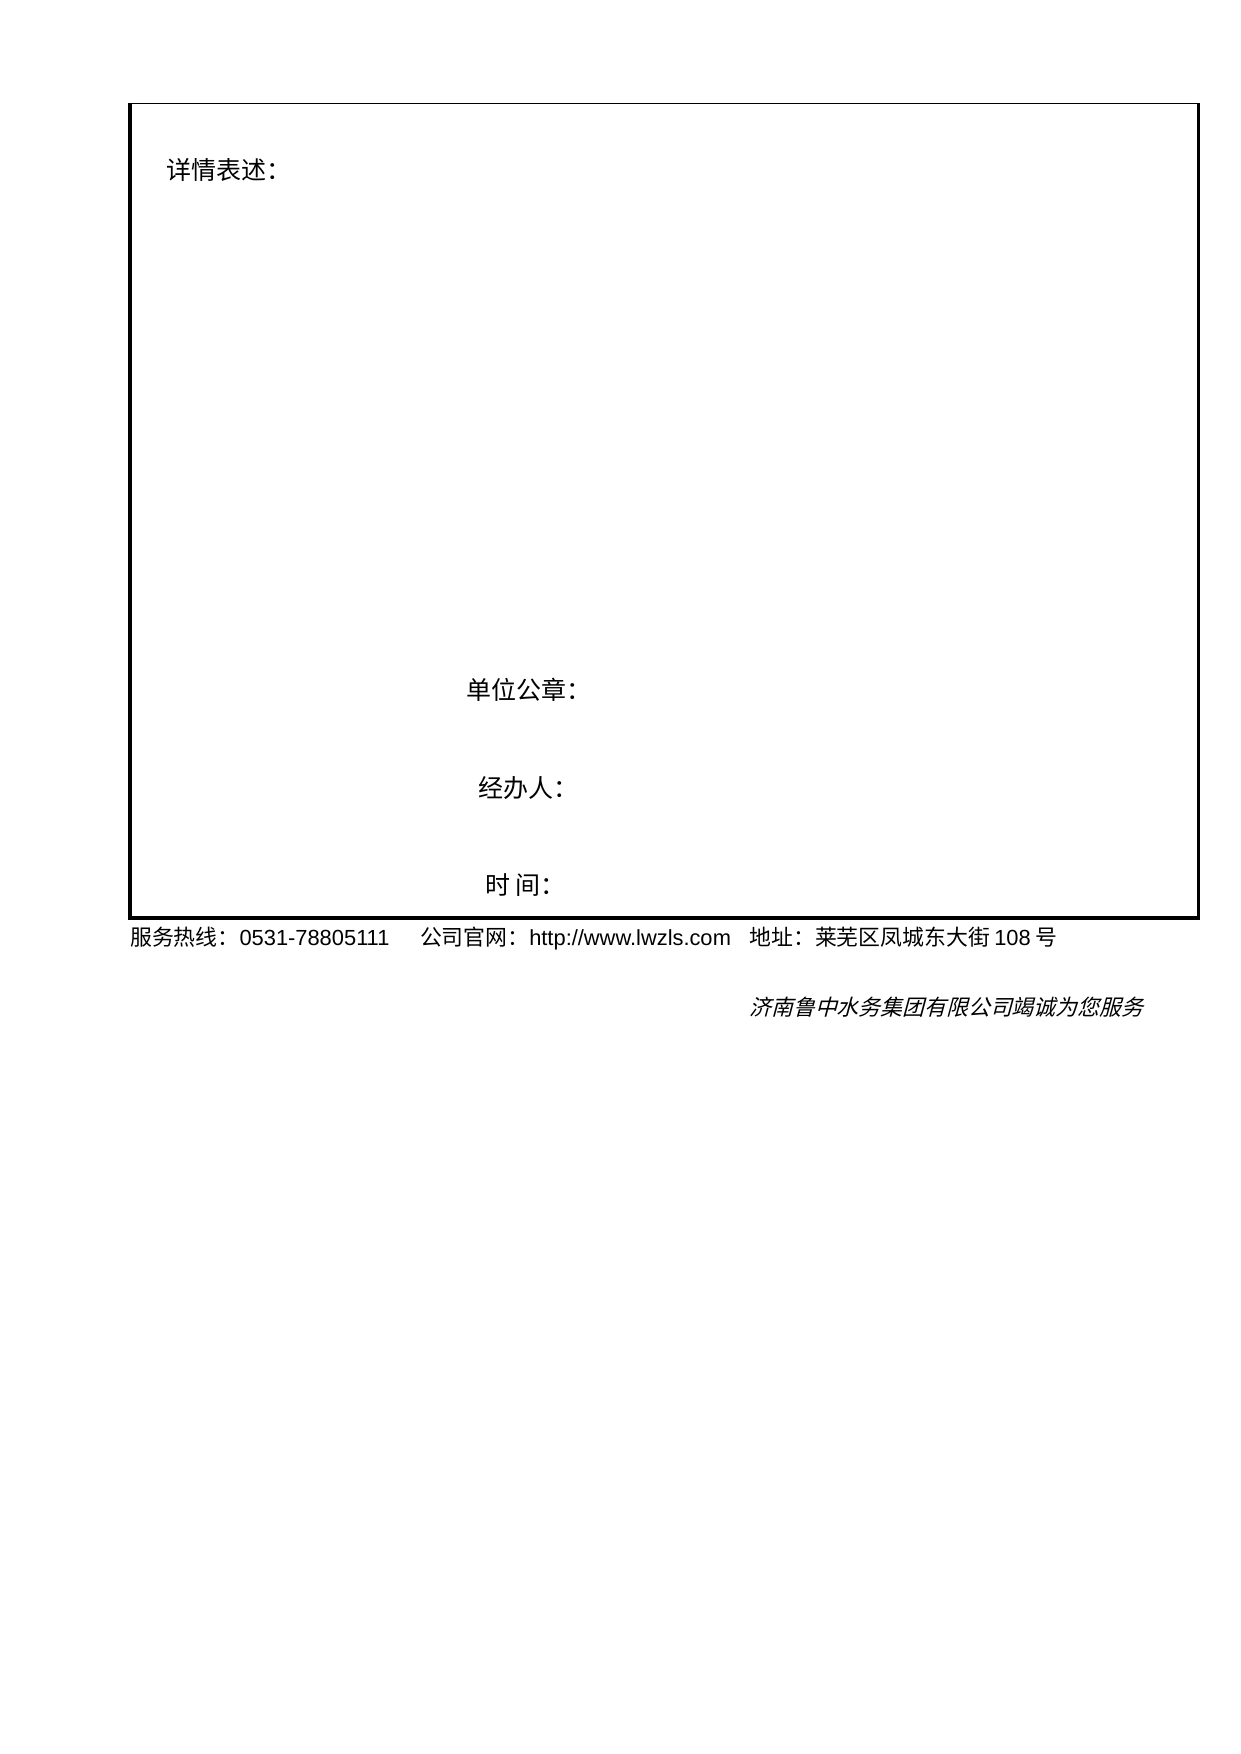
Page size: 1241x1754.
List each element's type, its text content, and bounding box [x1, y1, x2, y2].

table_cell 详情表述： 单位公章： 经办人： 时 间： [132, 104, 1197, 916]
table_header 济南鲁中水务集团有限公司竭诚为您服务 [108, 990, 1154, 1033]
text 服务热线：0531-78805111 公司官网：http://www.lwzls.com 地址：莱芜区凤城东大街108号 [130, 920, 1159, 952]
